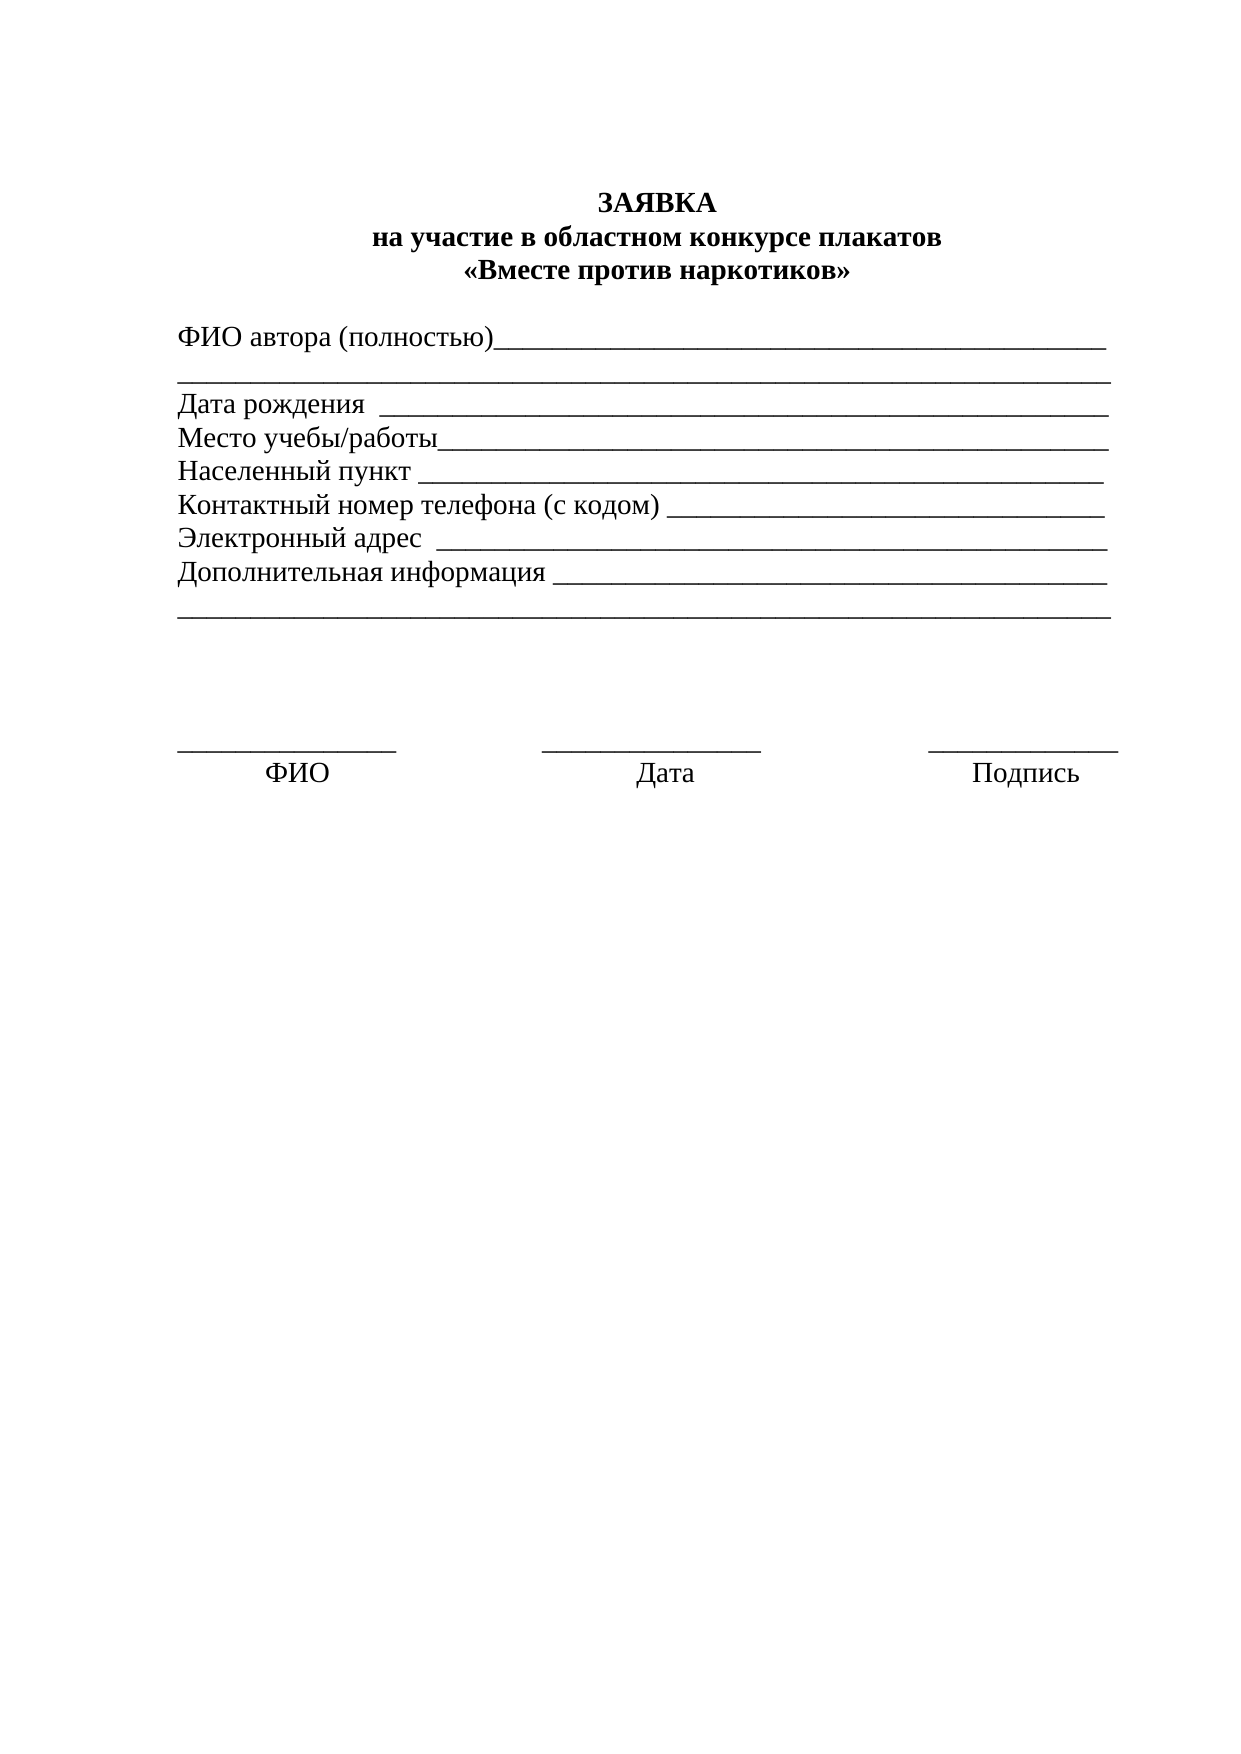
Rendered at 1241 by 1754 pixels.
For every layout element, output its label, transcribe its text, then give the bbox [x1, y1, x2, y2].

text ЗАЯВКА [118, 185, 1137, 219]
text Место учебы/работы______________________________________________ [118, 420, 1137, 453]
text ФИО Дата Подпись [118, 755, 1137, 789]
text ФИО автора (полностью)__________________________________________ [118, 319, 1137, 353]
text ________________________________________________________________ [118, 588, 1137, 621]
text Дата рождения __________________________________________________ [118, 386, 1137, 420]
text «Вместе против наркотиков» [118, 252, 1137, 286]
text Населенный пункт _______________________________________________ [118, 453, 1137, 487]
text _______________ _______________ _____________ [118, 722, 1137, 755]
text Контактный номер телефона (с кодом) ______________________________ [118, 487, 1137, 521]
text ________________________________________________________________ [118, 353, 1137, 386]
text на участие в областном конкурсе плакатов [118, 219, 1137, 252]
text Электронный адрес ______________________________________________ [118, 521, 1137, 554]
text Дополнительная информация ______________________________________ [118, 554, 1137, 588]
